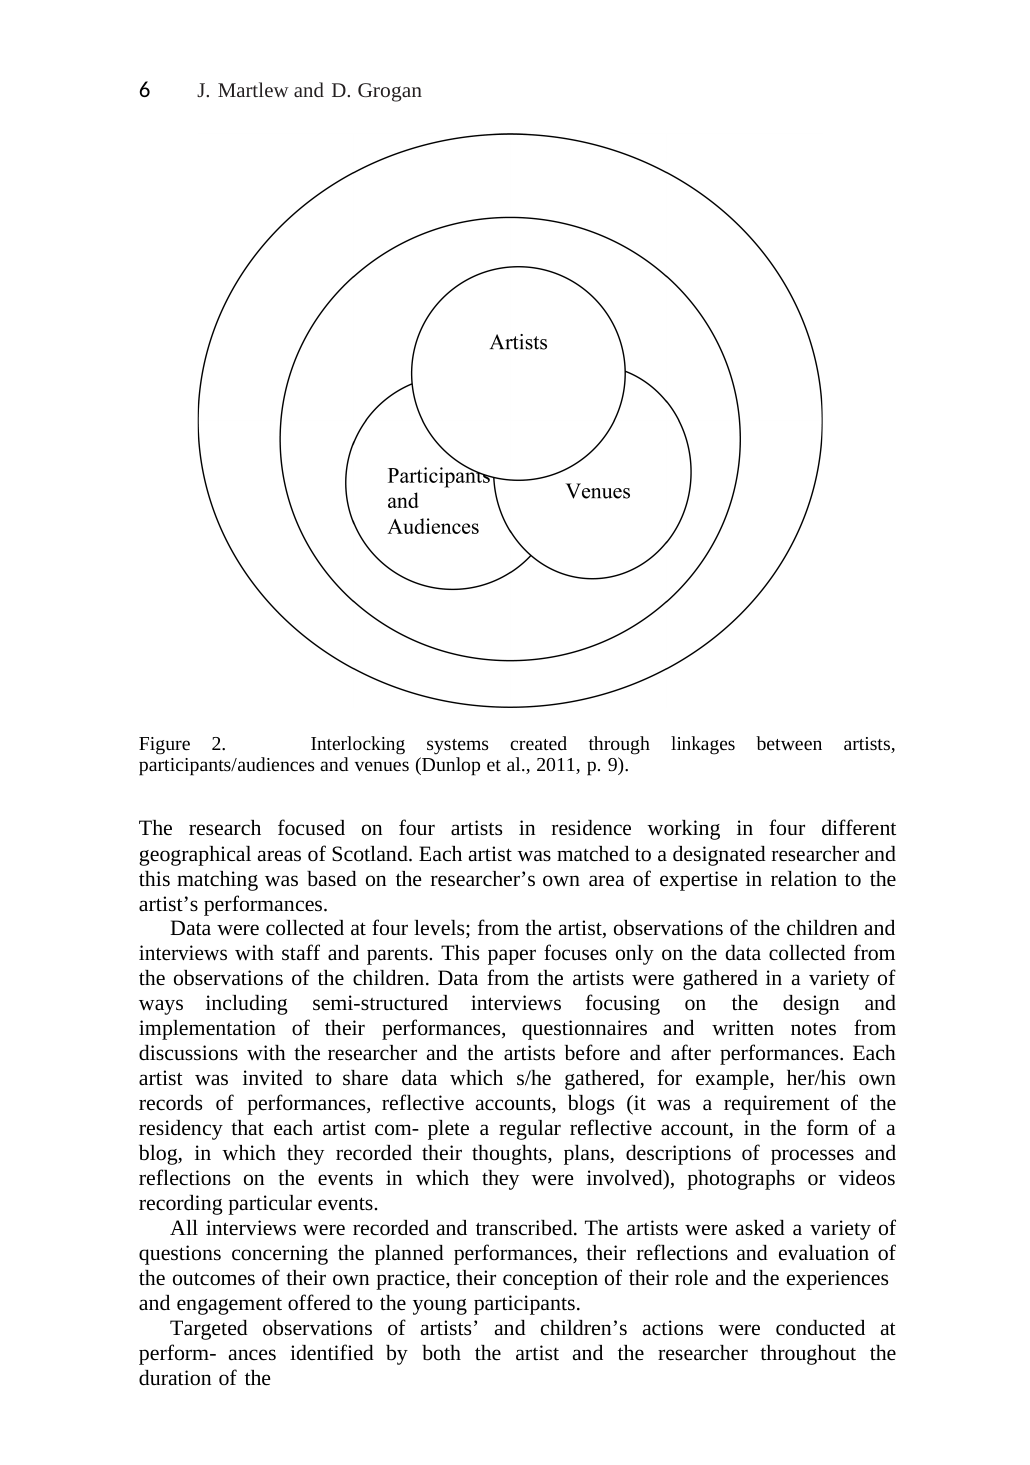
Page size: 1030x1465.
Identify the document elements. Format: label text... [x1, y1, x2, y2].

text The research focused on four artists in residence working in four different geographical areas of Scotland. Each artist was matched to a designated researcher and this matching was based on the researcher’s own area of expertise in relation to the artist’s performances. [139, 816, 896, 916]
text Targeted observations of artists’ and children’s actions were conducted at perform- ances identified by both the artist and the researcher throughout the duration of the [139, 1316, 896, 1391]
text and engagement offered to the young participants. [139, 1291, 587, 1316]
text Data were collected at four levels; from the artist, observations of the children and interviews with staff and parents. This paper focuses only on the data collected from the observations of the children. Data from the artists were gathered in a variety of ways including semi-structured interviews focusing on the design and implementation of their performances, questionnaires and written notes from discussions with the researcher and the artists before and after performances. Each artist was invited to share data which s/he gathered, for example, her/his own records of performances, reflective accounts, blogs (it was a requirement of the residency that each artist com- plete a regular reflective account, in the form of a blog, in which they recorded their thoughts, plans, descriptions of processes and reflections on the events in which they were involved), photographs or videos recording particular events. [139, 916, 896, 1216]
text Figure 2. Interlocking systems created through linkages between artists, participants/audiences and venues (Dunlop et al., 2011, p. 9). [139, 734, 896, 776]
picture [197, 133, 823, 708]
text All interviews were recorded and transcribed. The artists were asked a variety of questions concerning the planned performances, their reflections and evaluation of the outcomes of their own practice, their conception of their role and the experiences [139, 1216, 896, 1291]
